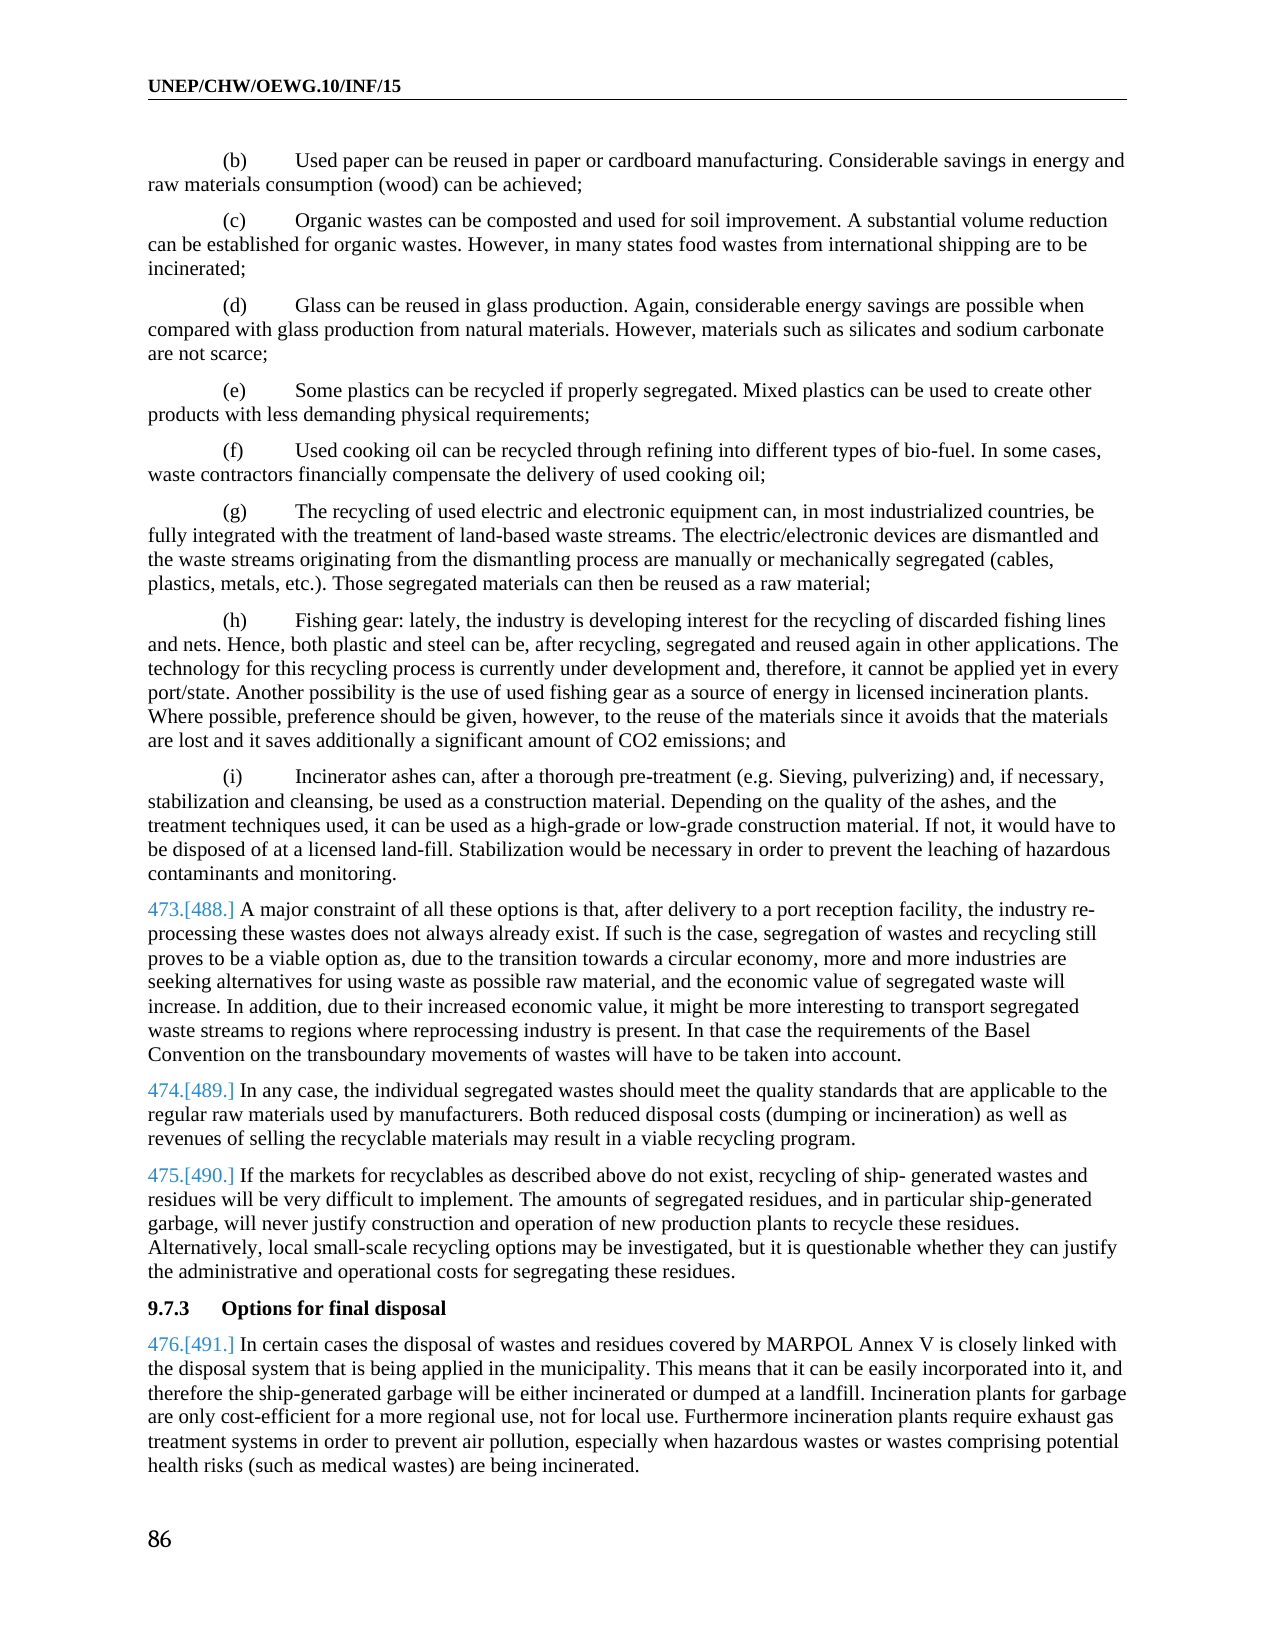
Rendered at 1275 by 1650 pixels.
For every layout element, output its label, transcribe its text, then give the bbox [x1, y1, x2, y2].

list Organic wastes can be composted and used for soil improvement. A substantial volume reduction can be established for organic wastes. However, in many states food wastes from international shipping are to be incinerated; [148, 208, 1127, 280]
text If the markets for recyclables as described above do not exist, recycling of ship- generated wastes and residues will be very difficult to implement. The amounts of segregated residues, and in particular ship-generated garbage, will never justify construction and operation of new production plants to recycle these residues. Alternatively, local small-scale recycling options may be investigated, but it is questionable whether they can justify the administrative and operational costs for segregating these residues. [148, 1163, 1127, 1283]
list Used paper can be reused in paper or cardboard manufacturing. Considerable savings in energy and raw materials consumption (wood) can be achieved; [148, 148, 1127, 196]
text In any case, the individual segregated wastes should meet the quality standards that are applicable to the regular raw materials used by manufacturers. Both reduced disposal costs (dumping or incineration) as well as revenues of selling the recyclable materials may result in a viable recycling program. [148, 1078, 1127, 1150]
list Fishing gear: lately, the industry is developing interest for the recycling of discarded fishing lines and nets. Hence, both plastic and steel can be, after recycling, segregated and reused again in other applications. The technology for this recycling process is currently under development and, therefore, it cannot be applied yet in every port/state. Another possibility is the use of used fishing gear as a source of energy in licensed incineration plants. Where possible, preference should be given, however, to the reuse of the materials since it avoids that the materials are lost and it saves additionally a significant amount of CO2 emissions; and [148, 608, 1127, 752]
list Some plastics can be recycled if properly segregated. Mixed plastics can be used to create other products with less demanding physical requirements; [148, 378, 1127, 426]
text In certain cases the disposal of wastes and residues covered by MARPOL Annex V is closely linked with the disposal system that is being applied in the municipality. This means that it can be easily incorporated into it, and therefore the ship-generated garbage will be either incinerated or dumped at a landfill. Incineration plants for garbage are only cost-efficient for a more regional use, not for local use. Furthermore incineration plants require exhaust gas treatment systems in order to prevent air pollution, especially when hazardous wastes or wastes comprising potential health risks (such as medical wastes) are being incinerated. [148, 1332, 1127, 1477]
subtitle 9.7.3 Options for final disposal [148, 1296, 1127, 1320]
list Incinerator ashes can, after a thorough pre-treatment (e.g. Sieving, pulverizing) and, if necessary, stabilization and cleansing, be used as a construction material. Depending on the quality of the ashes, and the treatment techniques used, it can be used as a high-grade or low-grade construction material. If not, it would have to be disposed of at a licensed land-fill. Stabilization would be necessary in order to prevent the leaching of hazardous contaminants and monitoring. [148, 764, 1127, 885]
list The recycling of used electric and electronic equipment can, in most industrialized countries, be fully integrated with the treatment of land-based waste streams. The electric/electronic devices are dismantled and the waste streams originating from the dismantling process are manually or mechanically segregated (cables, plastics, metals, etc.). Those segregated materials can then be reused as a raw material; [148, 499, 1127, 595]
list Used cooking oil can be recycled through refining into different types of bio-fuel. In some cases, waste contractors financially compensate the delivery of used cooking oil; [148, 438, 1127, 486]
text A major constraint of all these options is that, after delivery to a port reception facility, the industry re-processing these wastes does not always already exist. If such is the case, segregation of wastes and recycling still proves to be a viable option as, due to the transition towards a circular economy, more and more industries are seeking alternatives for using waste as possible raw material, and the economic value of segregated waste will increase. In addition, due to their increased economic value, it might be more interesting to transport segregated waste streams to regions where reprocessing industry is present. In that case the requirements of the Basel Convention on the transboundary movements of wastes will have to be taken into account. [148, 897, 1127, 1066]
list Glass can be reused in glass production. Again, considerable energy savings are possible when compared with glass production from natural materials. However, materials such as silicates and sodium carbonate are not scarce; [148, 293, 1127, 365]
